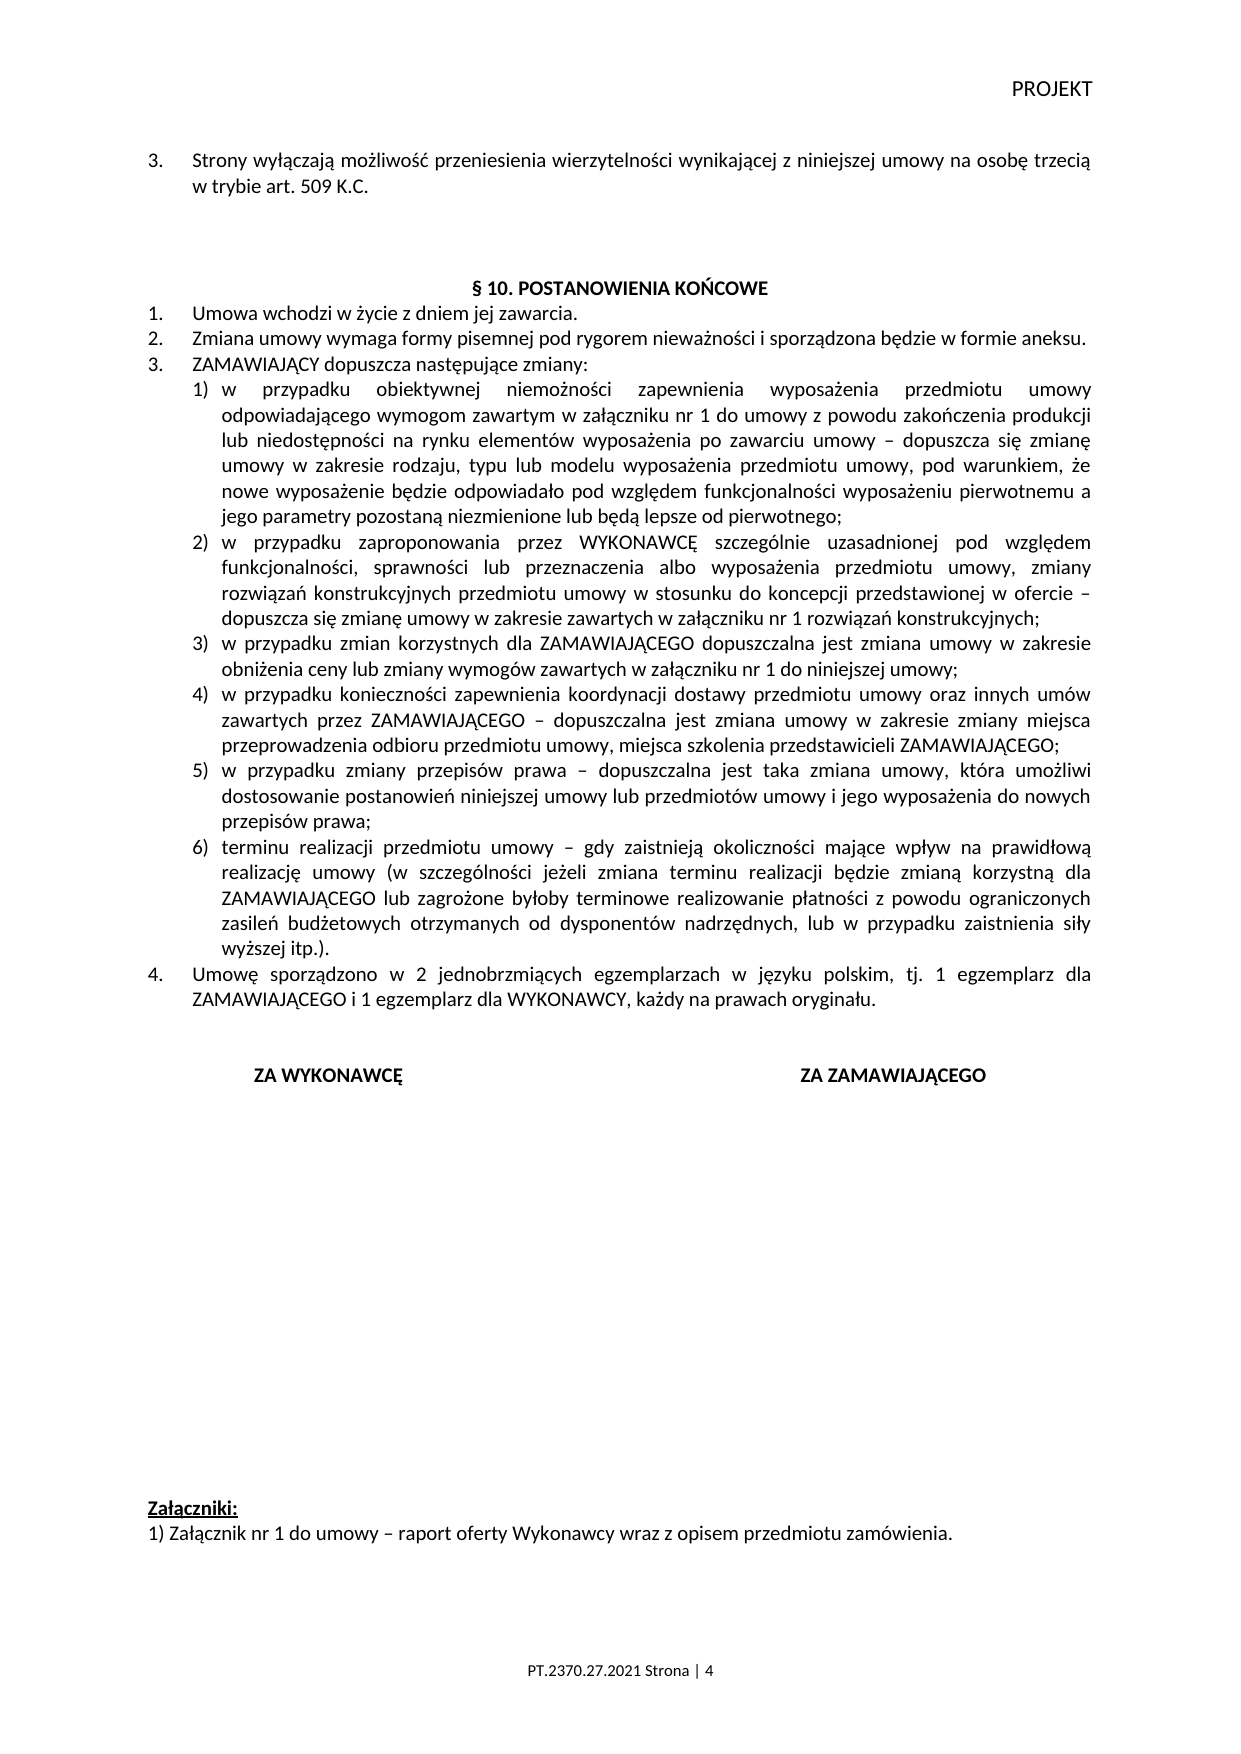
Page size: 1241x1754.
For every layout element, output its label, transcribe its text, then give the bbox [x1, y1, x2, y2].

list terminu realizacji przedmiotu umowy – gdy zaistnieją okoliczności mające wpływ na prawidłową realizację umowy (w szczególności jeżeli zmiana terminu realizacji będzie zmianą korzystną dla ZAMAWIAJĄCEGO lub zagrożone byłoby terminowe realizowanie płatności z powodu ograniczonych zasileń budżetowych otrzymanych od dysponentów nadrzędnych, lub w przypadku zaistnienia siły wyższej itp.). [192, 834, 1093, 961]
list Strony wyłączają możliwość przeniesienia wierzytelności wynikającej z niniejszej umowy na osobę trzecią w trybie art. 509 K.C. [148, 148, 1093, 198]
list w przypadku zaproponowania przez WYKONAWCĘ szczególnie uzasadnionej pod względem funkcjonalności, sprawności lub przeznaczenia albo wyposażenia przedmiotu umowy, zmiany rozwiązań konstrukcyjnych przedmiotu umowy w stosunku do koncepcji przedstawionej w ofercie – dopuszcza się zmianę umowy w zakresie zawartych w załączniku nr 1 rozwiązań konstrukcyjnych; [192, 529, 1093, 631]
text ZA WYKONAWCĘ ZA ZAMAWIAJĄCEGO [148, 1063, 1093, 1088]
list w przypadku zmiany przepisów prawa – dopuszczalna jest taka zmiana umowy, która umożliwi dostosowanie postanowień niniejszej umowy lub przedmiotów umowy i jego wyposażenia do nowych przepisów prawa; [192, 758, 1093, 834]
list w przypadku zmian korzystnych dla ZAMAWIAJĄCEGO dopuszczalna jest zmiana umowy w zakresie obniżenia ceny lub zmiany wymogów zawartych w załączniku nr 1 do niniejszej umowy; [192, 631, 1093, 681]
text § 10. POSTANOWIENIA KOŃCOWE [148, 275, 1093, 300]
text 4. Umowę sporządzono w 2 jednobrzmiących egzemplarzach w języku polskim, tj. 1 egzemplarz dla ZAMAWIAJĄCEGO i 1 egzemplarz dla WyKONAWCY, każdy na prawach oryginału. [148, 961, 1093, 1012]
text Załączniki: [148, 1495, 1093, 1520]
text 1. Umowa wchodzi w życie z dniem jej zawarcia. [148, 300, 1093, 326]
text 2. Zmiana umowy wymaga formy pisemnej pod rygorem nieważności i sporządzona będzie w formie aneksu. [148, 326, 1093, 351]
text 1) Załącznik nr 1 do umowy – raport oferty Wykonawcy wraz z opisem przedmiotu zamówienia. [148, 1520, 1093, 1546]
list w przypadku konieczności zapewnienia koordynacji dostawy przedmiotu umowy oraz innych umów zawartych przez ZAMAWIAJĄCEGO – dopuszczalna jest zmiana umowy w zakresie zmiany miejsca przeprowadzenia odbioru przedmiotu umowy, miejsca szkolenia przedstawicieli ZAMAWIAJĄCEGO; [192, 681, 1093, 758]
text 3. ZAMAWIAJĄCY dopuszcza następujące zmiany: [148, 351, 1093, 376]
list w przypadku obiektywnej niemożności zapewnienia wyposażenia przedmiotu umowy odpowiadającego wymogom zawartym w załączniku nr 1 do umowy z powodu zakończenia produkcji lub niedostępności na rynku elementów wyposażenia po zawarciu umowy – dopuszcza się zmianę umowy w zakresie rodzaju, typu lub modelu wyposażenia przedmiotu umowy, pod warunkiem, że nowe wyposażenie będzie odpowiadało pod względem funkcjonalności wyposażeniu pierwotnemu a jego parametry pozostaną niezmienione lub będą lepsze od pierwotnego; [192, 376, 1093, 529]
